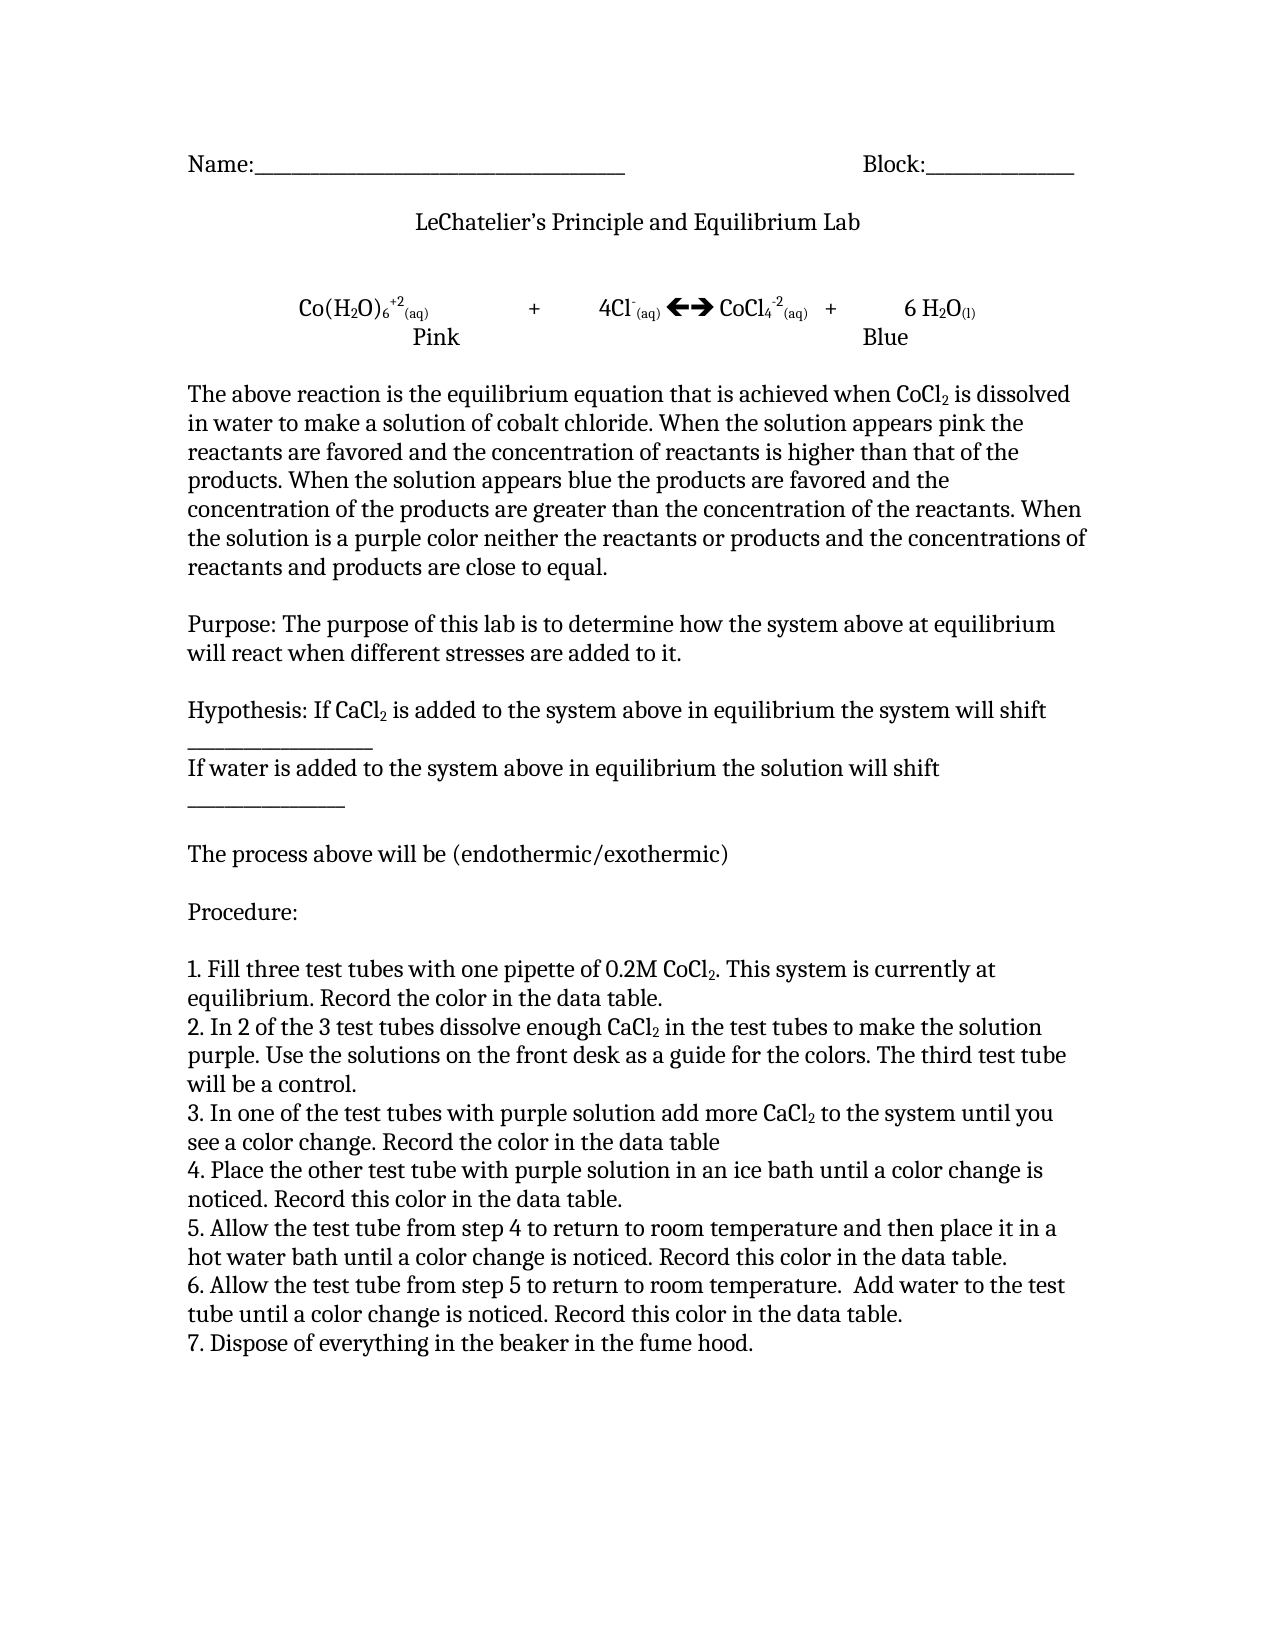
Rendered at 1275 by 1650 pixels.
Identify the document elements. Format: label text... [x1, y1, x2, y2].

text Procedure: [187, 897, 1087, 926]
text Co(H2O)6+2(aq) + 4Cl-(aq) CoCl4-2(aq) + 6 H2O(l) [187, 294, 1087, 322]
text Pink Blue [187, 322, 1087, 351]
text If water is added to the system above in equilibrium the solution will shift _________________ [187, 754, 1087, 811]
text 1. Fill three test tubes with one pipette of 0.2M CoCl2. This system is currently at equilibrium. Record the color in the data table. [187, 955, 1087, 1012]
text 7. Dispose of everything in the beaker in the fume hood. [187, 1329, 1087, 1357]
text 6. Allow the test tube from step 5 to return to room temperature. Add water to the test tube until a color change is noticed. Record this color in the data table. [187, 1271, 1087, 1329]
text The above reaction is the equilibrium equation that is achieved when CoCl2 is dissolved in water to make a solution of cobalt chloride. When the solution appears pink the reactants are favored and the concentration of reactants is higher than that of the products. When the solution appears blue the products are favored and the concentration of the products are greater than the concentration of the reactants. When the solution is a purple color neither the reactants or products and the concentrations of reactants and products are close to equal. [187, 380, 1087, 581]
text Hypothesis: If CaCl2 is added to the system above in equilibrium the system will shift ____________________ [187, 696, 1087, 754]
text 4. Place the other test tube with purple solution in an ice bath until a color change is noticed. Record this color in the data table. [187, 1156, 1087, 1214]
text 5. Allow the test tube from step 4 to return to room temperature and then place it in a hot water bath until a color change is noticed. Record this color in the data table. [187, 1214, 1087, 1271]
text The process above will be (endothermic/exothermic) [187, 840, 1087, 869]
text Purpose: The purpose of this lab is to determine how the system above at equilibrium will react when different stresses are added to it. [187, 610, 1087, 667]
text LeChatelier’s Principle and Equilibrium Lab [187, 207, 1087, 236]
text Name:________________________________________ Block:________________ [187, 150, 1087, 179]
text 3. In one of the test tubes with purple solution add more CaCl2 to the system until you see a color change. Record the color in the data table [187, 1099, 1087, 1156]
text 2. In 2 of the 3 test tubes dissolve enough CaCl2 in the test tubes to make the solution purple. Use the solutions on the front desk as a guide for the colors. The third test tube will be a control. [187, 1012, 1087, 1099]
